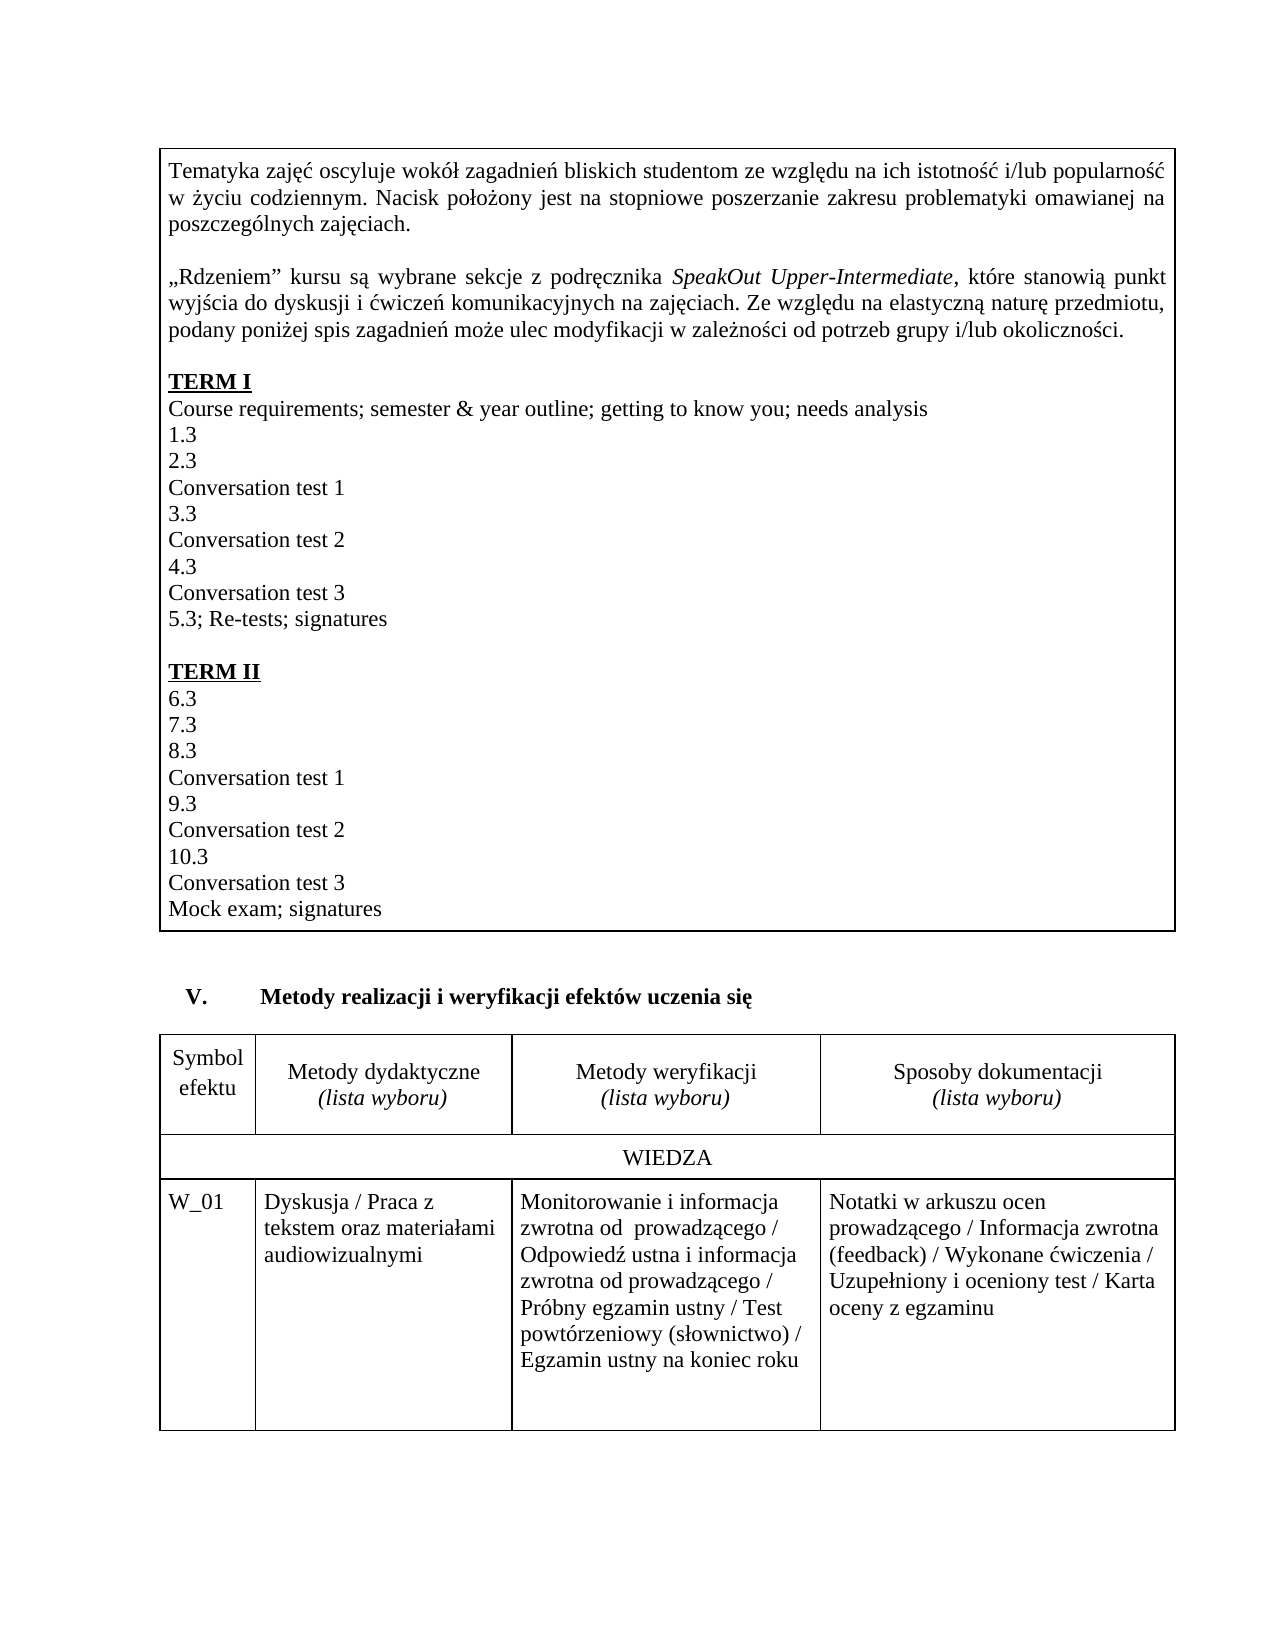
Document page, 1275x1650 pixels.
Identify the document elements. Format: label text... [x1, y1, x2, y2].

table_header Tematyka zajęć oscyluje wokół zagadnień bliskich studentom ze względu na ich istotność i/lub popularność w życiu codziennym. Nacisk położony jest na stopniowe poszerzanie zakresu problematyki omawianej na poszczególnych zajęciach. „Rdzeniem” kursu są wybrane sekcje z podręcznika SpeakOut Upper-Intermediate, które stanowią punkt wyjścia do dyskusji i ćwiczeń komunikacyjnych na zajęciach. Ze względu na elastyczną naturę przedmiotu, podany poniżej spis zagadnień może ulec modyfikacji w zależności od potrzeb grupy i/lub okoliczności. TERM I Course requirements; semester & year outline; getting to know you; needs analysis 1.3 2.3 Conversation test 1 3.3 Conversation test 2 4.3 Conversation test 3 5.3; Re-tests; signatures TERM II 6.3 7.3 8.3 Conversation test 1 9.3 Conversation test 2 10.3 Conversation test 3 Mock exam; signatures [161, 149, 1174, 930]
table_header Symbol efektu [161, 1035, 255, 1134]
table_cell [821, 1180, 1174, 1430]
table_header Metody dydaktyczne (lista wyboru) [256, 1035, 511, 1134]
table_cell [513, 1180, 820, 1430]
table_cell WIEDZA [161, 1135, 1174, 1178]
table_header Metody weryfikacji (lista wyboru) [513, 1035, 820, 1134]
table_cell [256, 1180, 511, 1430]
list Metody realizacji i weryfikacji efektów uczenia się [185, 983, 1127, 1009]
table_cell W_01 [161, 1180, 255, 1430]
table_header Sposoby dokumentacji (lista wyboru) [821, 1035, 1174, 1134]
